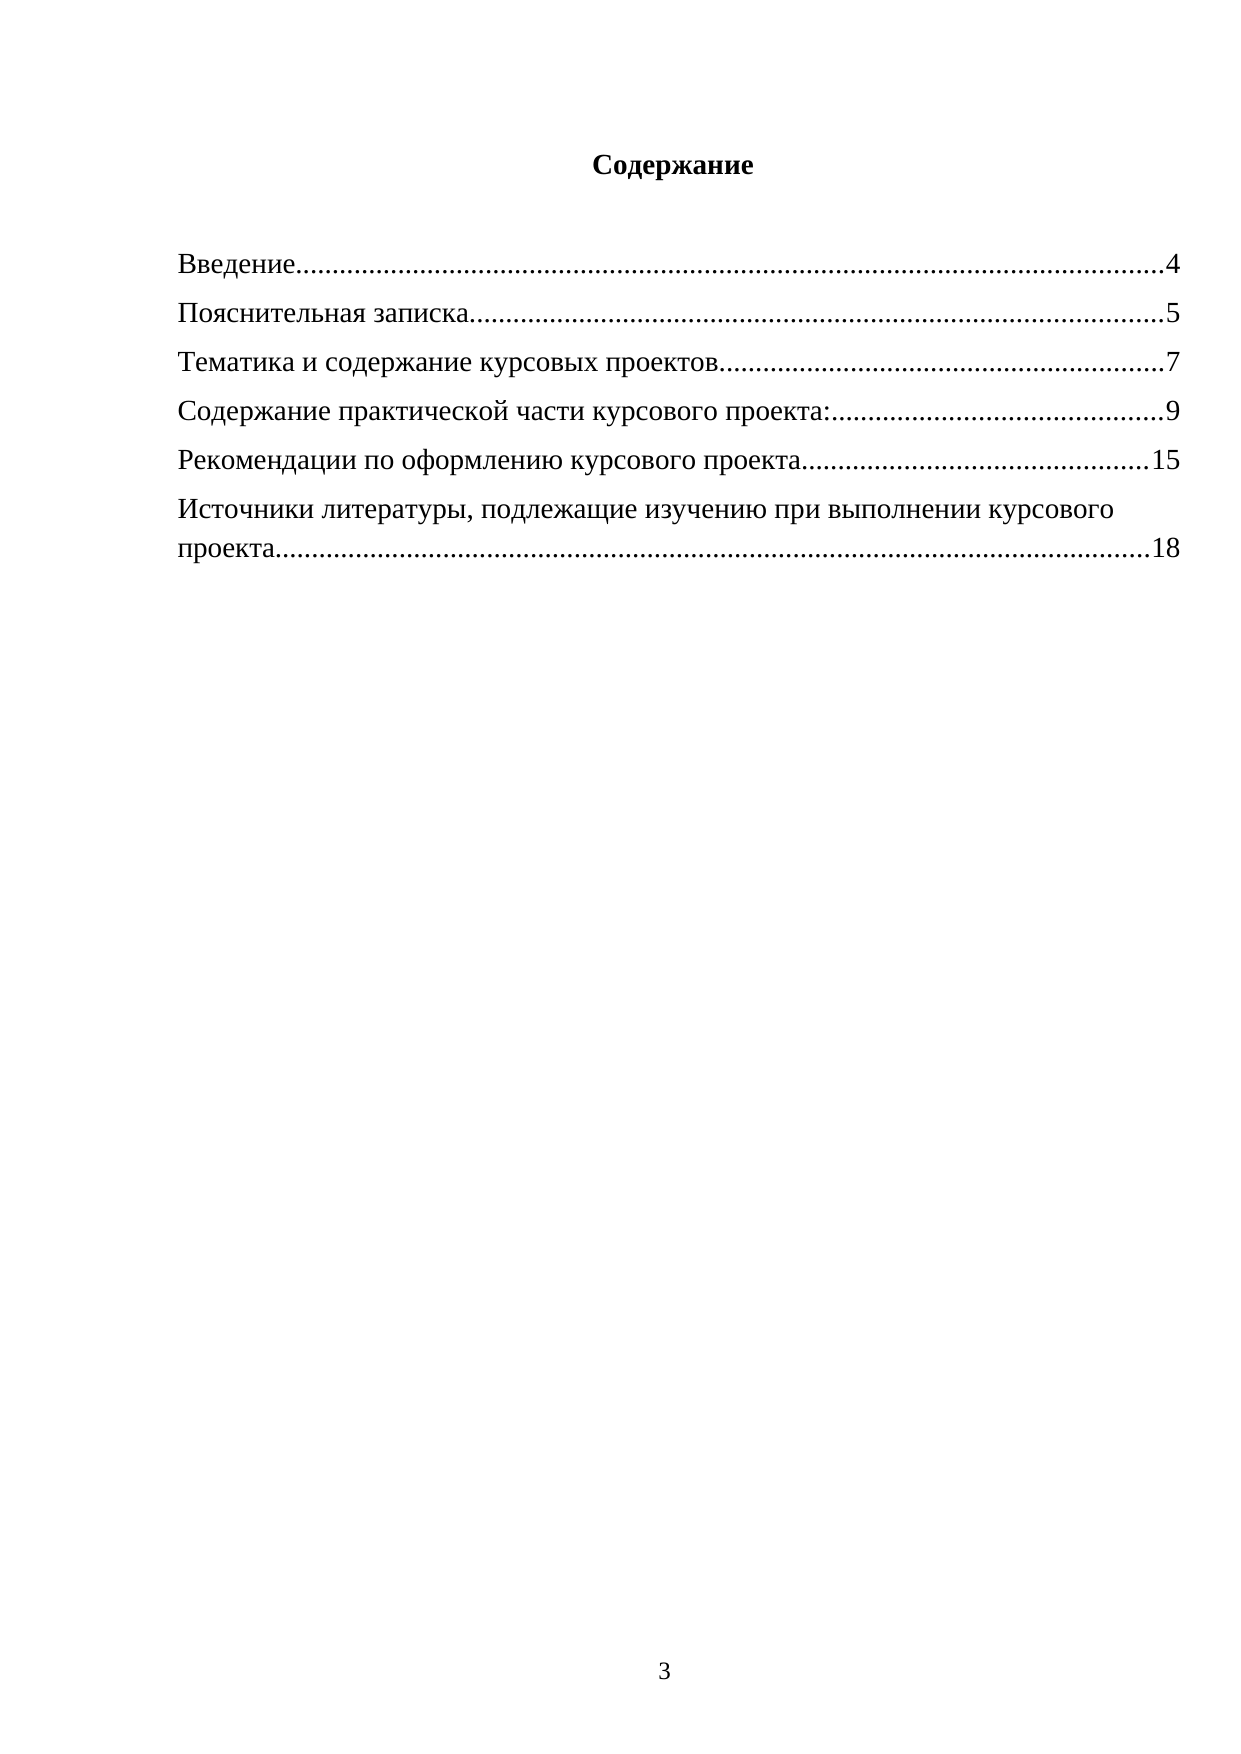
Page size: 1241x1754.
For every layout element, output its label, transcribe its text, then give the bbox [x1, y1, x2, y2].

text Содержание практической части курсового проекта: 9 [177, 393, 1152, 427]
text Содержание [194, 147, 1152, 181]
text Введение 4 [177, 247, 1152, 280]
text Тематика и содержание курсовых проектов. 7 [177, 344, 1152, 378]
text Рекомендации по оформлению курсового проекта 15 [177, 442, 1152, 476]
text Пояснительная записка 5 [177, 296, 1152, 329]
text Источники литературы, подлежащие изучению при выполнении курсового проекта 18 [177, 491, 1152, 563]
